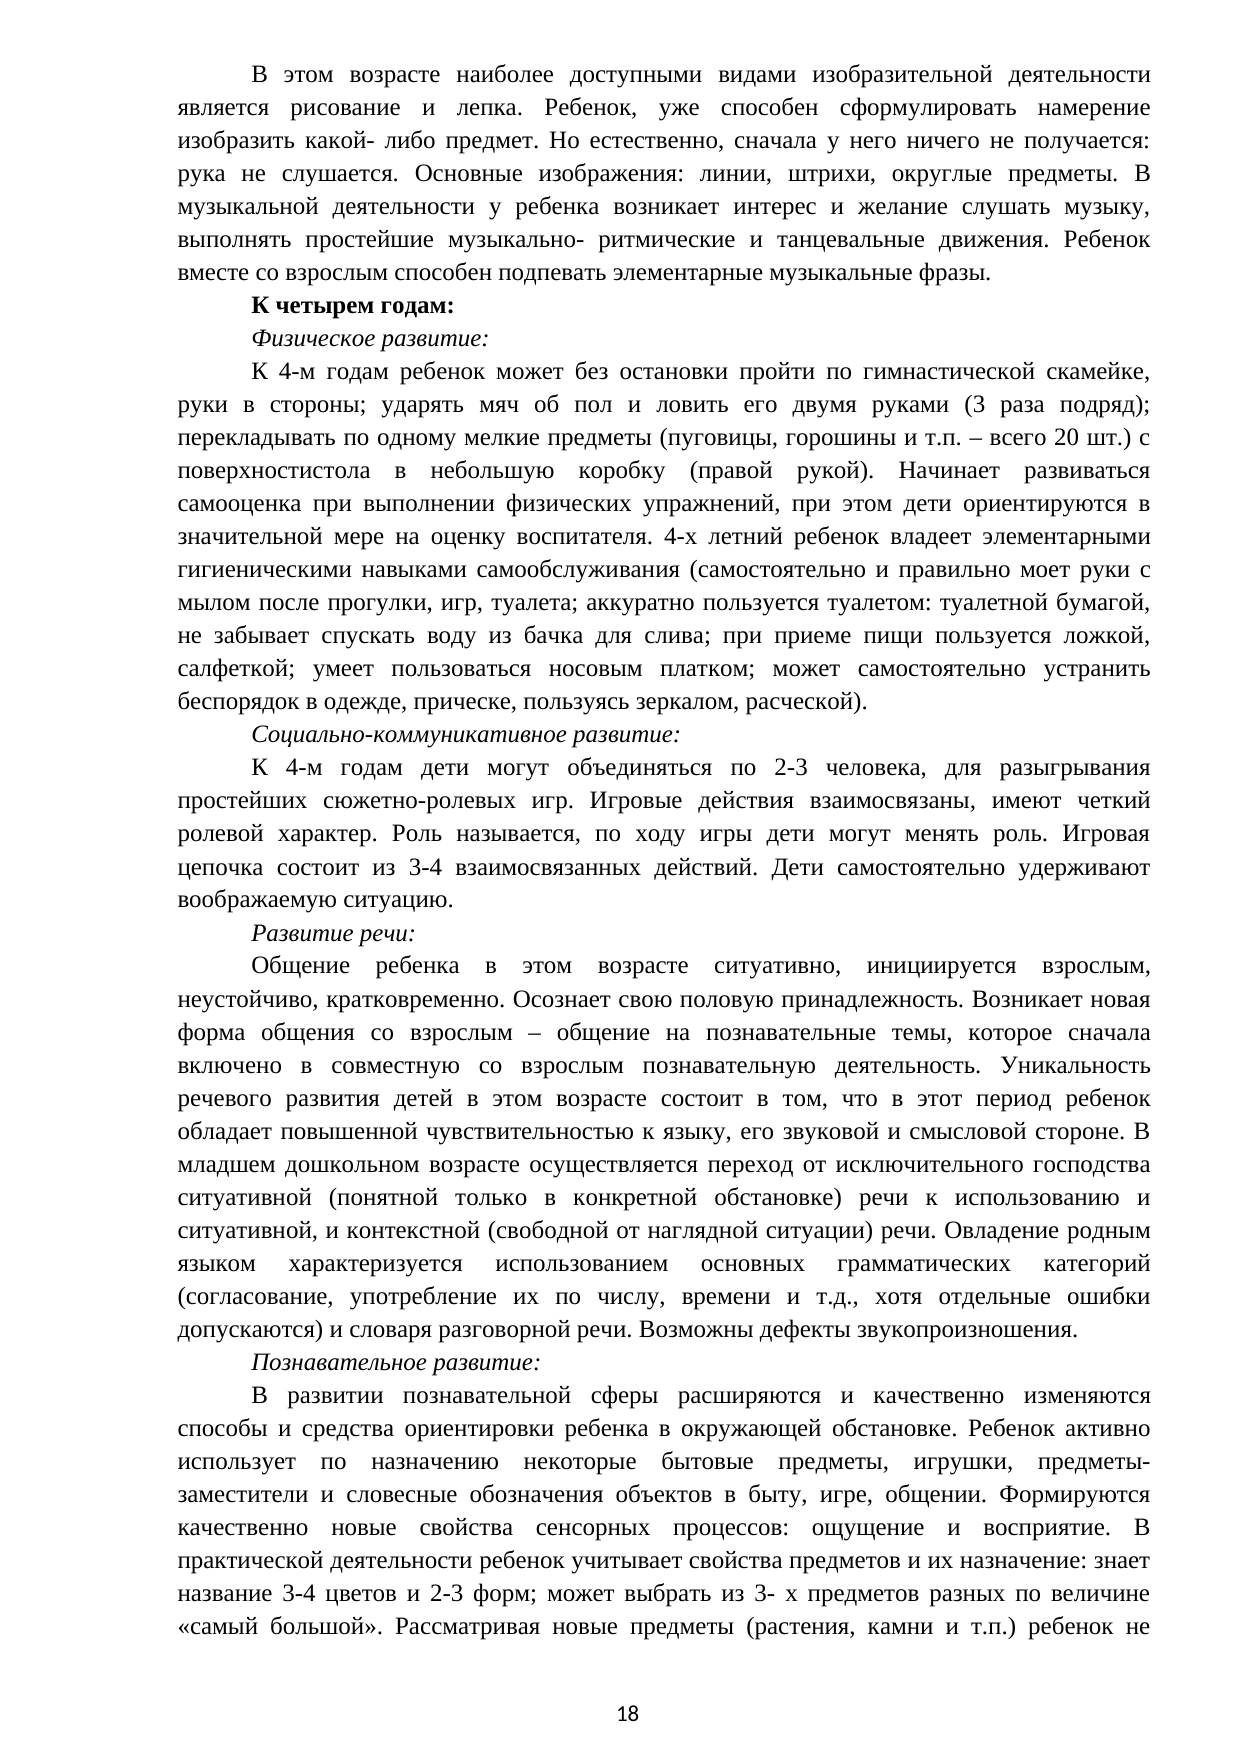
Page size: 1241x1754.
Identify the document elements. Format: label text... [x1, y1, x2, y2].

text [177, 1380, 1152, 1640]
text К 4-м годам дети могут объединяться по 2-3 человека, для разыгрывания простейших сюжетно-ролевых игр. Игровые действия взаимосвязаны, имеют четкий ролевой характер. Роль называется, по ходу игры дети могут менять роль. Игровая цепочка состоит из 3-4 взаимосвязанных действий. Дети самостоятельно удерживают воображаемую ситуацию. [177, 752, 1152, 913]
text Социально-коммуникативное развитие: [177, 719, 1152, 748]
text В этом возрасте наиболее доступными видами изобразительной деятельности является рисование и лепка. Ребенок, уже способен сформулировать намерение изобразить какой- либо предмет. Но естественно, сначала у него ничего не получается: рука не слушается. Основные изображения: линии, штрихи, округлые предметы. В музыкальной деятельности у ребенка возникает интерес и желание слушать музыку, выполнять простейшие музыкально- ритмические и танцевальные движения. Ребенок вместе со взрослым способен подпевать элементарные музыкальные фразы. [177, 59, 1152, 286]
text К 4-м годам ребенок может без остановки пройти по гимнастической скамейке, руки в стороны; ударять мяч об пол и ловить его двумя руками (3 раза подряд); перекладывать по одному мелкие предметы (пуговицы, горошины и т.п. – всего 20 шт.) с поверхностистола в небольшую коробку (правой рукой). Начинает развиваться самооценка при выполнении физических упражнений, при этом дети ориентируются в значительной мере на оценку воспитателя. 4-х летний ребенок владеет элементарными гигиеническими навыками самообслуживания (самостоятельно и правильно моет руки с мылом после прогулки, игр, туалета; аккуратно пользуется туалетом: туалетной бумагой, не забывает спускать воду из бачка для слива; при приеме пищи пользуется ложкой, салфеткой; умеет пользоваться носовым платком; может самостоятельно устранить беспорядок в одежде, прическе, пользуясь зеркалом, расческой). [177, 356, 1152, 715]
text Познавательное развитие: [177, 1347, 1152, 1376]
text Развитие речи: [177, 918, 1152, 946]
text К четырем годам: [177, 290, 1152, 319]
text Общение ребенка в этом возрасте ситуативно, инициируется взрослым, неустойчиво, кратковременно. Осознает свою половую принадлежность. Возникает новая форма общения со взрослым – общение на познавательные темы, которое сначала включено в совместную со взрослым познавательную деятельность. Уникальность речевого развития детей в этом возрасте состоит в том, что в этот период ребенок обладает повышенной чувствительностью к языку, его звуковой и смысловой стороне. В младшем дошкольном возрасте осуществляется переход от исключительного господства ситуативной (понятной только в конкретной обстановке) речи к использованию и ситуативной, и контекстной (свободной от наглядной ситуации) речи. Овладение родным языком характеризуется использованием основных грамматических категорий (согласование, употребление их по числу, времени и т.д., хотя отдельные ошибки допускаются) и словаря разговорной речи. Возможны дефекты звукопроизношения. [177, 951, 1152, 1343]
text Физическое развитие: [177, 323, 1152, 352]
